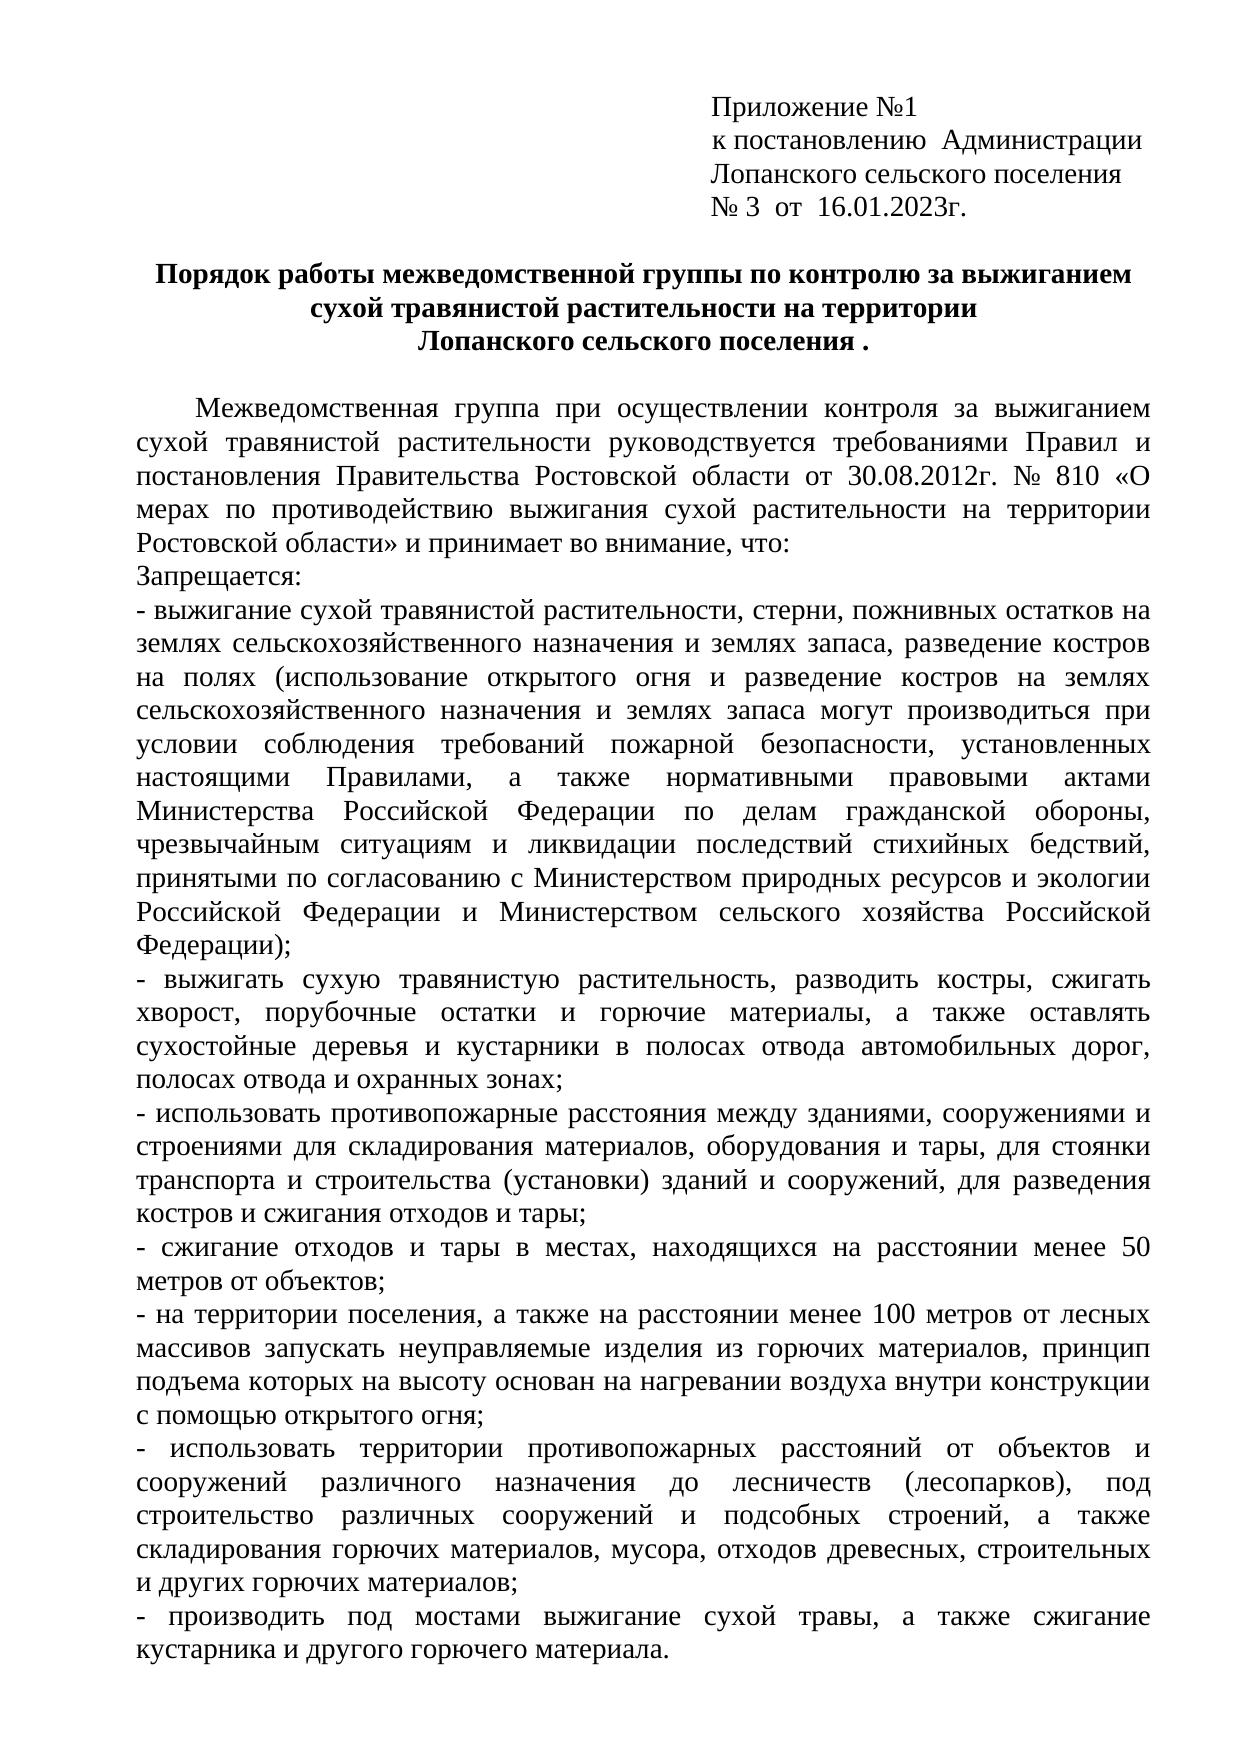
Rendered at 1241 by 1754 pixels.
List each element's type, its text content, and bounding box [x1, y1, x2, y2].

text Лопанского сельского поселения [652, 156, 1152, 189]
text - использовать противопожарные расстояния между зданиями, сооружениями и строениями для складирования материалов, оборудования и тары, для стоянки транспорта и строительства (установки) зданий и сооружений, для разведения костров и сжигания отходов и тары; [136, 1095, 1152, 1229]
text к постановлению Администрации [136, 122, 1152, 156]
text Межведомственная группа при осуществлении контроля за выжиганием сухой травянистой растительности руководствуется требованиями Правил и постановления Правительства Ростовской области от 30.08.2012г. № 810 «О мерах по противодействию выжигания сухой растительности на территории Ростовской области» и принимает во внимание, что: [136, 391, 1152, 558]
text Приложение №1 [136, 89, 1152, 122]
text Порядок работы межведомственной группы по контролю за выжиганием сухой травянистой растительности на территории [136, 256, 1152, 323]
text - выжигать сухую травянистую растительность, разводить костры, сжигать хворост, порубочные остатки и горючие материалы, а также оставлять сухостойные деревья и кустарники в полосах отвода автомобильных дорог, полосах отвода и охранных зонах; [136, 961, 1152, 1095]
text - выжигание сухой травянистой растительности, стерни, пожнивных остатков на землях сельскохозяйственного назначения и землях запаса, разведение костров на полях (использование открытого огня и разведение костров на землях сельскохозяйственного назначения и землях запаса могут производиться при условии соблюдения требований пожарной безопасности, установленных настоящими Правилами, а также нормативными правовыми актами Министерства Российской Федерации по делам гражданской обороны, чрезвычайным ситуациям и ликвидации последствий стихийных бедствий, принятыми по согласованию с Министерством природных ресурсов и экологии Российской Федерации и Министерством сельского хозяйства Российской Федерации); [136, 592, 1152, 961]
text - на территории поселения, а также на расстоянии менее 100 метров от лесных массивов запускать неуправляемые изделия из горючих материалов, принцип подъема которых на высоту основан на нагревании воздуха внутри конструкции с помощью открытого огня; [136, 1296, 1152, 1430]
text Лопанского сельского поселения . [136, 323, 1152, 357]
text № 3 от 16.01.2023г. [652, 189, 1152, 223]
text - производить под мостами выжигание сухой травы, а также сжигание кустарника и другого горючего материала. [136, 1598, 1152, 1665]
text - сжигание отходов и тары в местах, находящихся на расстоянии менее 50 метров от объектов; [136, 1229, 1152, 1296]
text - использовать территории противопожарных расстояний от объектов и сооружений различного назначения до лесничеств (лесопарков), под строительство различных сооружений и подсобных строений, а также складирования горючих материалов, мусора, отходов древесных, строительных и других горючих материалов; [136, 1430, 1152, 1598]
text Запрещается: [136, 558, 1152, 592]
